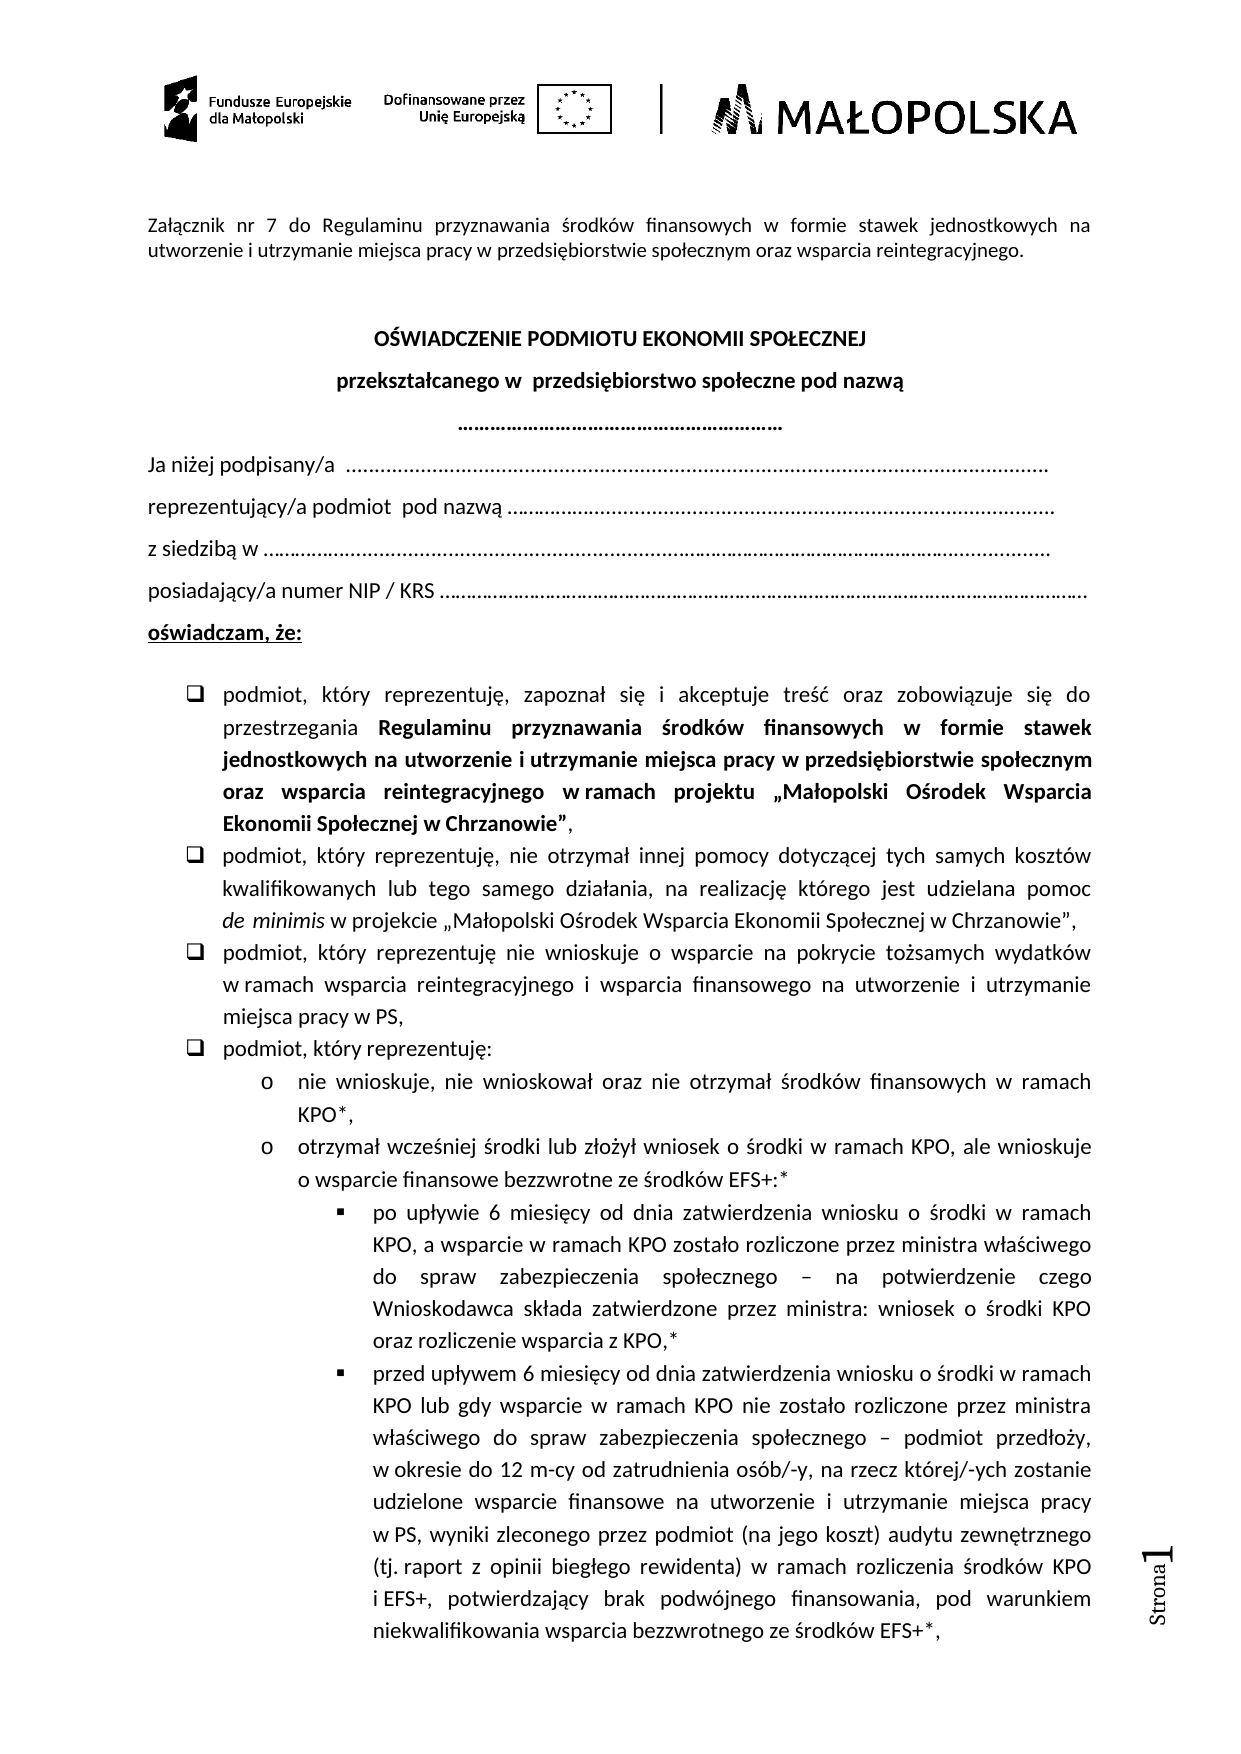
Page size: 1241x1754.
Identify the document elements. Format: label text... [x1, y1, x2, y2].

text oświadczam, że: [148, 618, 1093, 646]
list otrzymał wcześniej środki lub złożył wniosek o środki w ramach KPO, ale wnioskuje o wsparcie finansowe bezzwrotne ze środków EFS+:* [260, 1132, 1093, 1194]
text OŚWIADCZENIE PODMIOTU EKONOMII SPOŁECZNEJ [148, 324, 1093, 352]
list przed upływem 6 miesięcy od dnia zatwierdzenia wniosku o środki w ramach KPO lub gdy wsparcie w ramach KPO nie zostało rozliczone przez ministra właściwego do spraw zabezpieczenia społecznego – podmiot przedłoży, w okresie do 12 m-cy od zatrudnienia osób/-y, na rzecz której/-ych zostanie udzielone wsparcie finansowe na utworzenie i utrzymanie miejsca pracy w PS, wyniki zleconego przez podmiot (na jego koszt) audytu zewnętrznego (tj. raport z opinii biegłego rewidenta) w ramach rozliczenia środków KPO i EFS+, potwierdzający brak podwójnego finansowania, pod warunkiem niekwalifikowania wsparcia bezzwrotnego ze środków EFS+*, [335, 1359, 1093, 1644]
list podmiot, który reprezentuję: [185, 1034, 1093, 1063]
text reprezentujący/a podmiot pod nazwą ………...…................................................................................. [148, 492, 1093, 520]
picture [147, 59, 1093, 159]
list po upływie 6 miesięcy od dnia zatwierdzenia wniosku o środki w ramach KPO, a wsparcie w ramach KPO zostało rozliczone przez ministra właściwego do spraw zabezpieczenia społecznego – na potwierdzenie czego Wnioskodawca składa zatwierdzone przez ministra: wniosek o środki KPO oraz rozliczenie wsparcia z KPO,* [335, 1198, 1093, 1354]
text posiadający/a numer NIP / KRS …………………………………………………………………………………………………………… [148, 576, 1093, 604]
list podmiot, który reprezentuję, nie otrzymał innej pomocy dotyczącej tych samych kosztów kwalifikowanych lub tego samego działania, na realizację którego jest udzielana pomoc de minimis w projekcie „Małopolski Ośrodek Wsparcia Ekonomii Społecznej w Chrzanowie”, [185, 841, 1093, 934]
text Załącznik nr 7 do Regulaminu przyznawania środków finansowych w formie stawek jednostkowych na utworzenie i utrzymanie miejsca pracy w przedsiębiorstwie społecznym oraz wsparcia reintegracyjnego. [148, 212, 1093, 263]
text przekształcanego w przedsiębiorstwo społeczne pod nazwą [148, 366, 1093, 394]
list podmiot, który reprezentuję nie wnioskuje o wsparcie na pokrycie tożsamych wydatków w ramach wsparcia reintegracyjnego i wsparcia finansowego na utworzenie i utrzymanie miejsca pracy w PS, [185, 938, 1093, 1030]
text Ja niżej podpisany/a .......................................................................................................................... [148, 450, 1093, 478]
list nie wnioskuje, nie wnioskował oraz nie otrzymał środków finansowych w ramach KPO*, [260, 1067, 1093, 1128]
text …………………………………………………… [148, 408, 1093, 436]
text z siedzibą w ………...…...........................................................……………………………………………................. [148, 534, 1093, 562]
list podmiot, który reprezentuję, zapoznał się i akceptuje treść oraz zobowiązuje się do przestrzegania Regulaminu przyznawania środków finansowych w formie stawek jednostkowych na utworzenie i utrzymanie miejsca pracy w przedsiębiorstwie społecznym oraz wsparcia reintegracyjnego w ramach projektu „Małopolski Ośrodek Wsparcia Ekonomii Społecznej w Chrzanowie”, [185, 681, 1093, 837]
